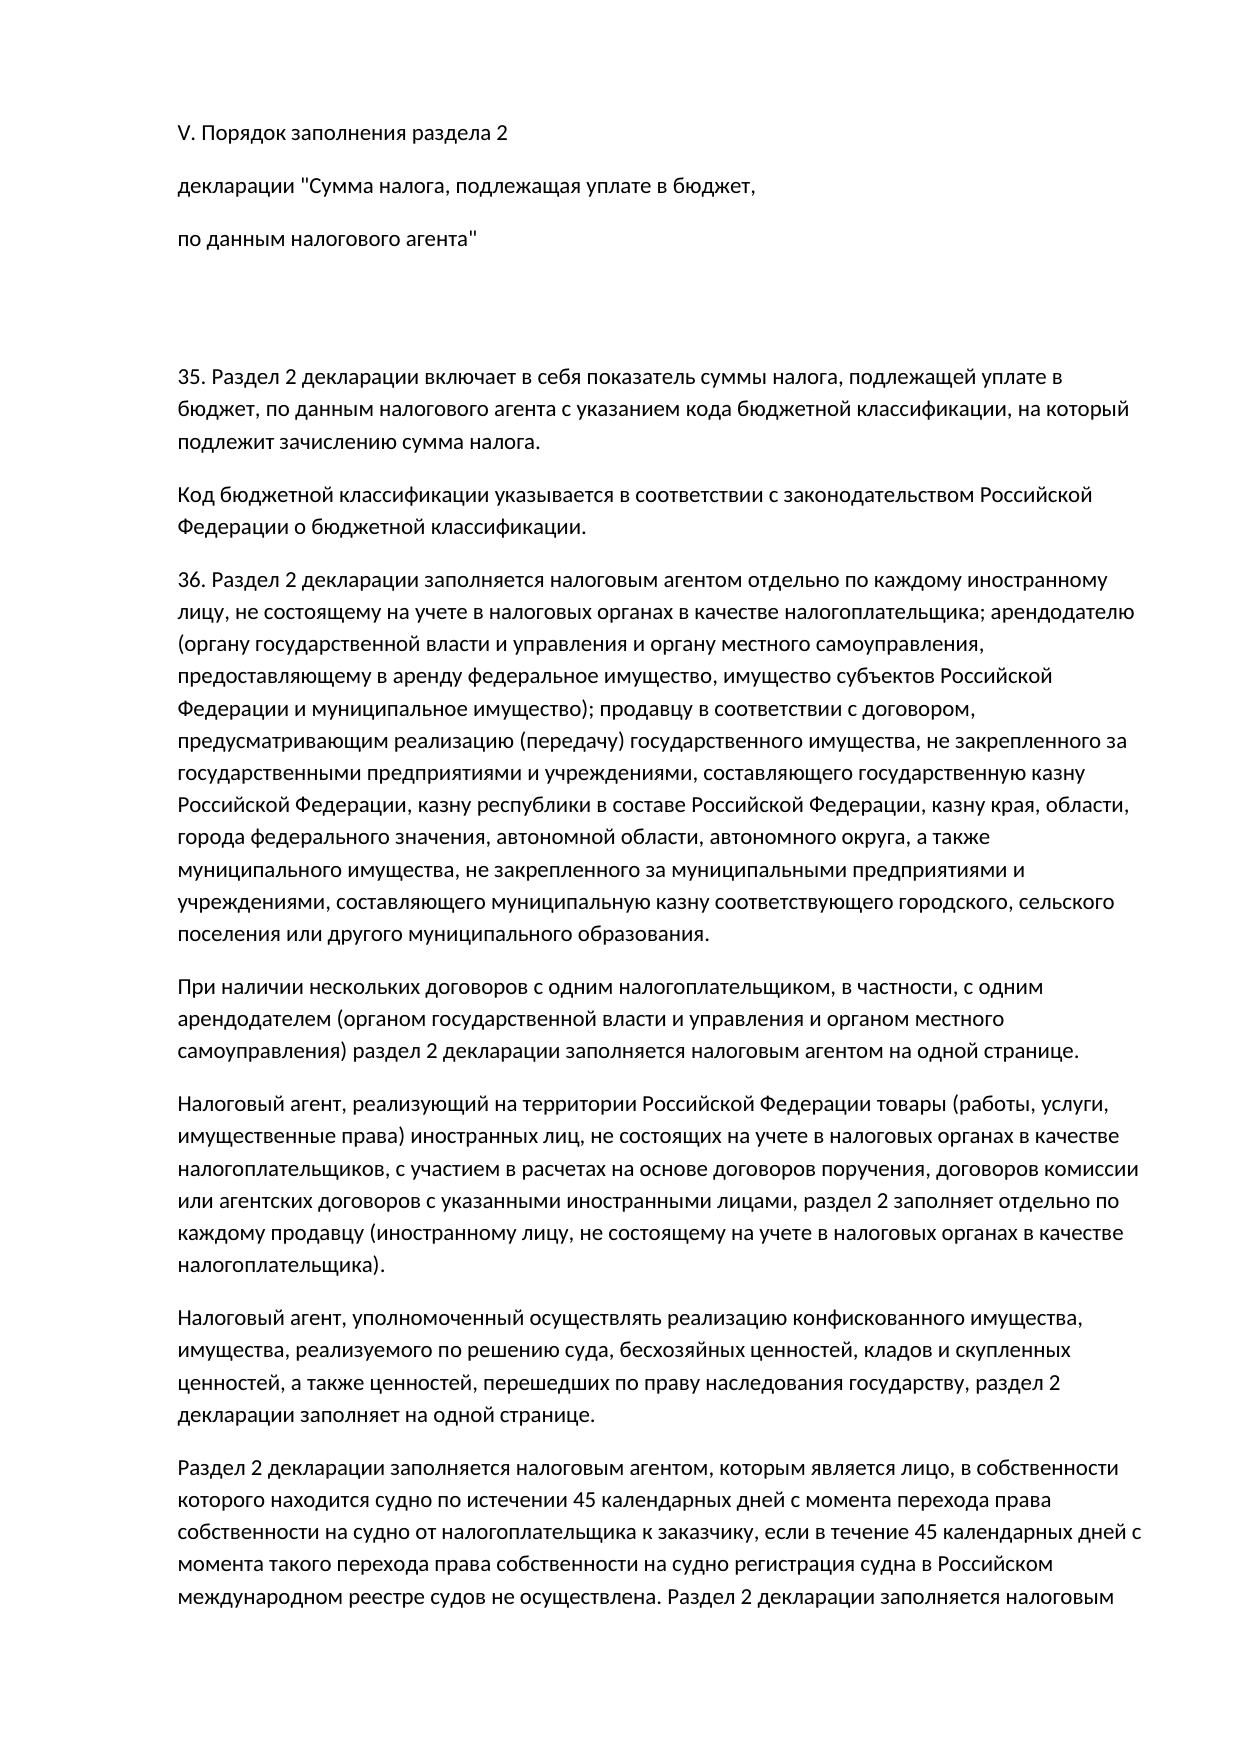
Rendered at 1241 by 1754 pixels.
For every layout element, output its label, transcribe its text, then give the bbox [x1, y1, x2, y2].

text При наличии нескольких договоров с одним налогоплательщиком, в частности, с одним арендодателем (органом государственной власти и управления и органом местного самоуправления) раздел 2 декларации заполняется налоговым агентом на одной странице. [177, 972, 1152, 1064]
text 35. Раздел 2 декларации включает в себя показатель суммы налога, подлежащей уплате в бюджет, по данным налогового агента с указанием кода бюджетной классификации, на который подлежит зачислению сумма налога. [177, 362, 1152, 455]
text декларации "Сумма налога, подлежащая уплате в бюджет, [177, 171, 1152, 199]
text по данным налогового агента" [177, 224, 1152, 252]
text Налоговый агент, реализующий на территории Российской Федерации товары (работы, услуги, имущественные права) иностранных лиц, не состоящих на учете в налоговых органах в качестве налогоплательщиков, с участием в расчетах на основе договоров поручения, договоров комиссии или агентских договоров с указанными иностранными лицами, раздел 2 заполняет отдельно по каждому продавцу (иностранному лицу, не состоящему на учете в налоговых органах в качестве налогоплательщика). [177, 1089, 1152, 1278]
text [177, 1453, 1152, 1610]
text 36. Раздел 2 декларации заполняется налоговым агентом отдельно по каждому иностранному лицу, не состоящему на учете в налоговых органах в качестве налогоплательщика; арендодателю (органу государственной власти и управления и органу местного самоуправления, предоставляющему в аренду федеральное имущество, имущество субъектов Российской Федерации и муниципальное имущество); продавцу в соответствии с договором, предусматривающим реализацию (передачу) государственного имущества, не закрепленного за государственными предприятиями и учреждениями, составляющего государственную казну Российской Федерации, казну республики в составе Российской Федерации, казну края, области, города федерального значения, автономной области, автономного округа, а также муниципального имущества, не закрепленного за муниципальными предприятиями и учреждениями, составляющего муниципальную казну соответствующего городского, сельского поселения или другого муниципального образования. [177, 565, 1152, 947]
text V. Порядок заполнения раздела 2 [177, 118, 1152, 146]
text Налоговый агент, уполномоченный осуществлять реализацию конфискованного имущества, имущества, реализуемого по решению суда, бесхозяйных ценностей, кладов и скупленных ценностей, а также ценностей, перешедших по праву наследования государству, раздел 2 декларации заполняет на одной странице. [177, 1303, 1152, 1428]
text Код бюджетной классификации указывается в соответствии с законодательством Российской Федерации о бюджетной классификации. [177, 480, 1152, 540]
